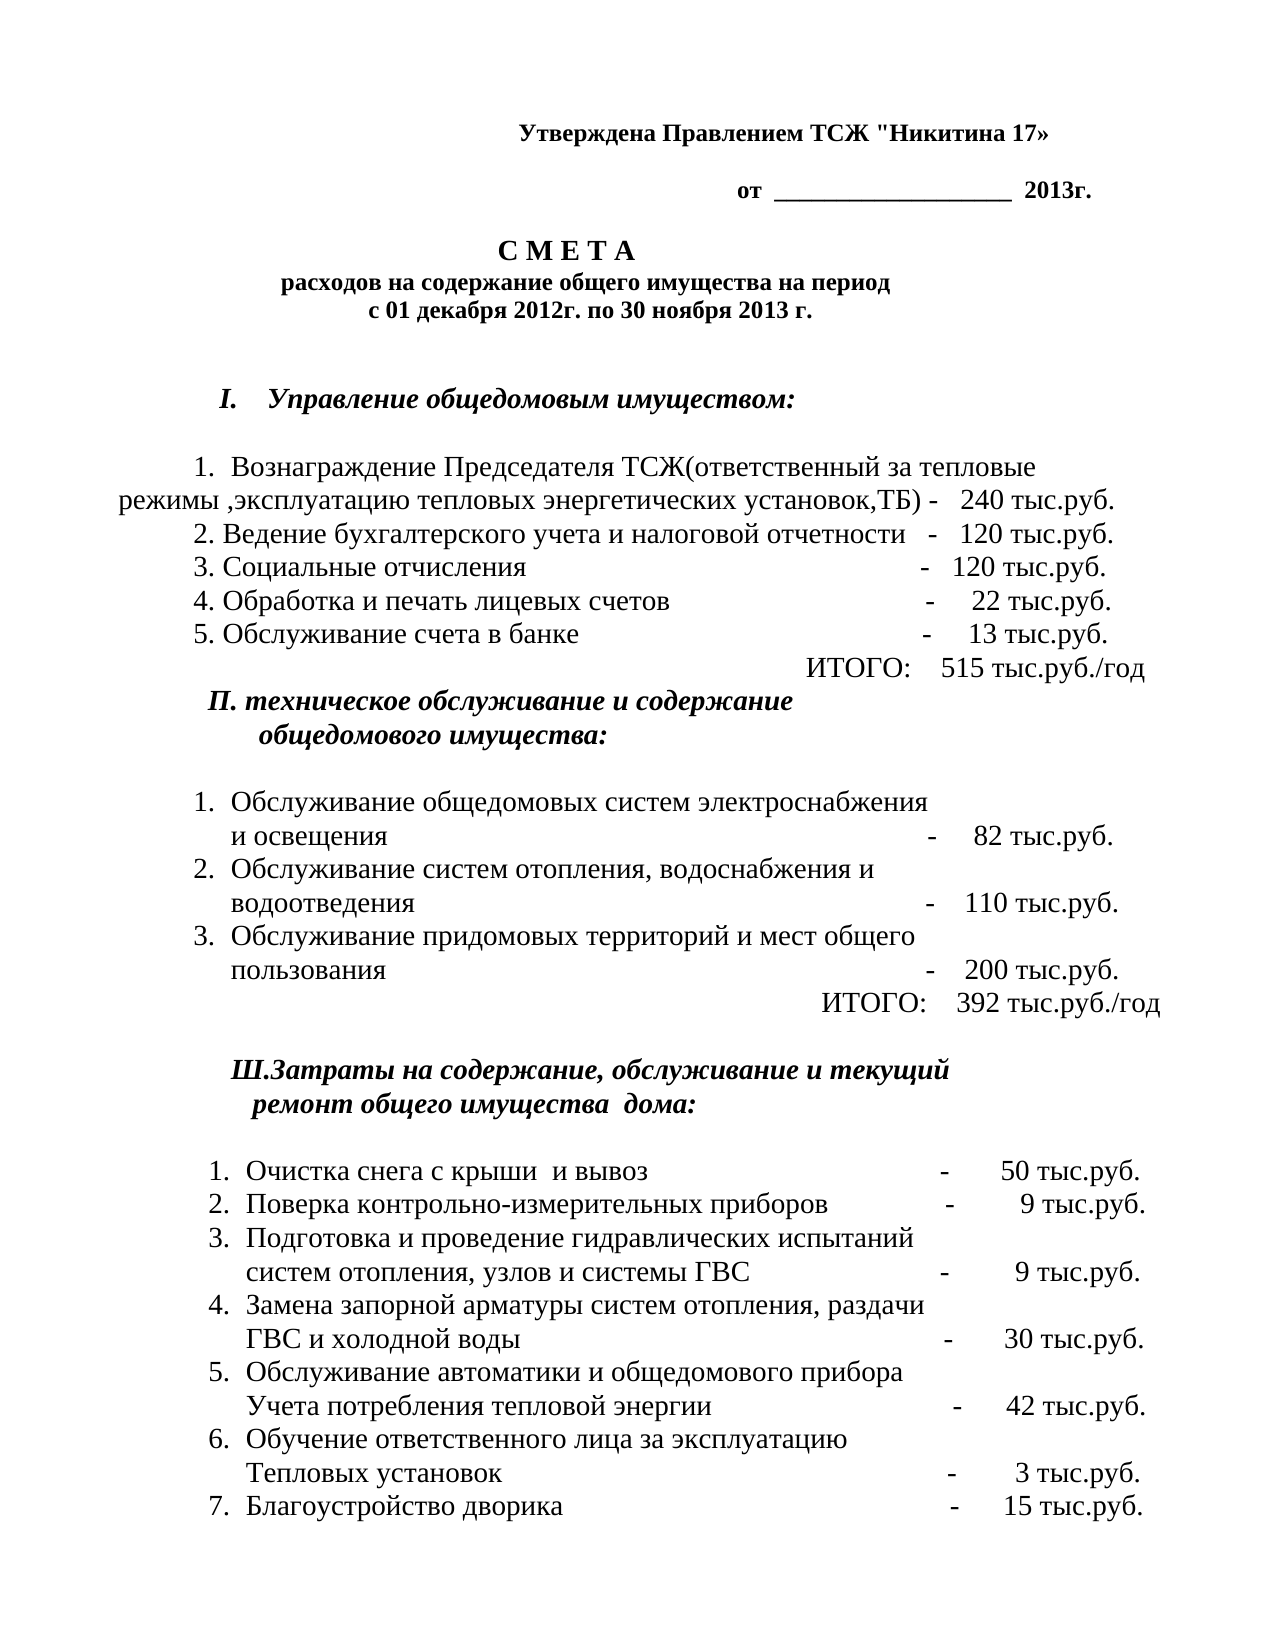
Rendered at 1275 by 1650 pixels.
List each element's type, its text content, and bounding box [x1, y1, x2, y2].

list Обслуживание общедомовых систем электроснабжения [193, 784, 1186, 818]
text и освещения - 82 тыс.руб. [231, 818, 1186, 851]
text от ___________________ 2013г. [118, 176, 1186, 204]
list Обслуживание придомовых территорий и мест общего [193, 918, 1186, 952]
list Обучение ответственного лица за эксплуатацию [208, 1421, 1186, 1455]
text водоотведения - 110 тыс.руб. [231, 885, 1186, 918]
text С М Е Т А [118, 233, 1186, 267]
text Ш.Затраты на содержание, обслуживание и текущий [231, 1052, 1186, 1086]
text 2. Ведение бухгалтерского учета и налоговой отчетности - 120 тыс.руб. [193, 516, 1186, 549]
text П. техническое обслуживание и содержание [193, 683, 1186, 717]
list Вознаграждение Председателя ТСЖ(ответственный за тепловые [193, 449, 1186, 482]
list Замена запорной арматуры систем отопления, раздачи [208, 1287, 1186, 1321]
text 3. Социальные отчисления - 120 тыс.руб. [193, 549, 1186, 583]
list Очистка снега с крыши и вывоз - 50 тыс.руб. [208, 1153, 1186, 1187]
list Обслуживание автоматики и общедомового прибора [208, 1354, 1186, 1388]
text Утверждена Правлением ТСЖ "Никитина 17» [118, 118, 1186, 147]
text 5. Обслуживание счета в банке - 13 тыс.руб. [193, 616, 1186, 650]
list Подготовка и проведение гидравлических испытаний [208, 1220, 1186, 1254]
text ИТОГО: 515 тыс.руб./год [193, 650, 1186, 683]
text ИТОГО: 392 тыс.руб./год [231, 985, 1186, 1019]
list Обслуживание систем отопления, водоснабжения и [193, 851, 1186, 885]
text пользования - 200 тыс.руб. [231, 952, 1186, 985]
text I. Управление общедомовым имуществом: [193, 382, 1186, 415]
text ГВС и холодной воды - 30 тыс.руб. [246, 1321, 1186, 1354]
text ремонт общего имущества дома: [231, 1086, 1186, 1119]
text общедомового имущества: [193, 717, 1186, 751]
list Поверка контрольно-измерительных приборов - 9 тыс.руб. [208, 1187, 1186, 1220]
list Благоустройство дворика - 15 тыс.руб. [208, 1488, 1186, 1522]
text с 01 декабря 2012г. по 30 ноября 2013 г. [118, 295, 1186, 324]
text 4. Обработка и печать лицевых счетов - 22 тыс.руб. [193, 583, 1186, 616]
text расходов на содержание общего имущества на период [118, 267, 1186, 295]
text Тепловых установок - 3 тыс.руб. [246, 1455, 1186, 1488]
text режимы ,эксплуатацию тепловых энергетических установок,ТБ) - 240 тыс.руб. [118, 482, 1186, 516]
text систем отопления, узлов и системы ГВС - 9 тыс.руб. [246, 1254, 1186, 1287]
text Учета потребления тепловой энергии - 42 тыс.руб. [246, 1388, 1186, 1421]
